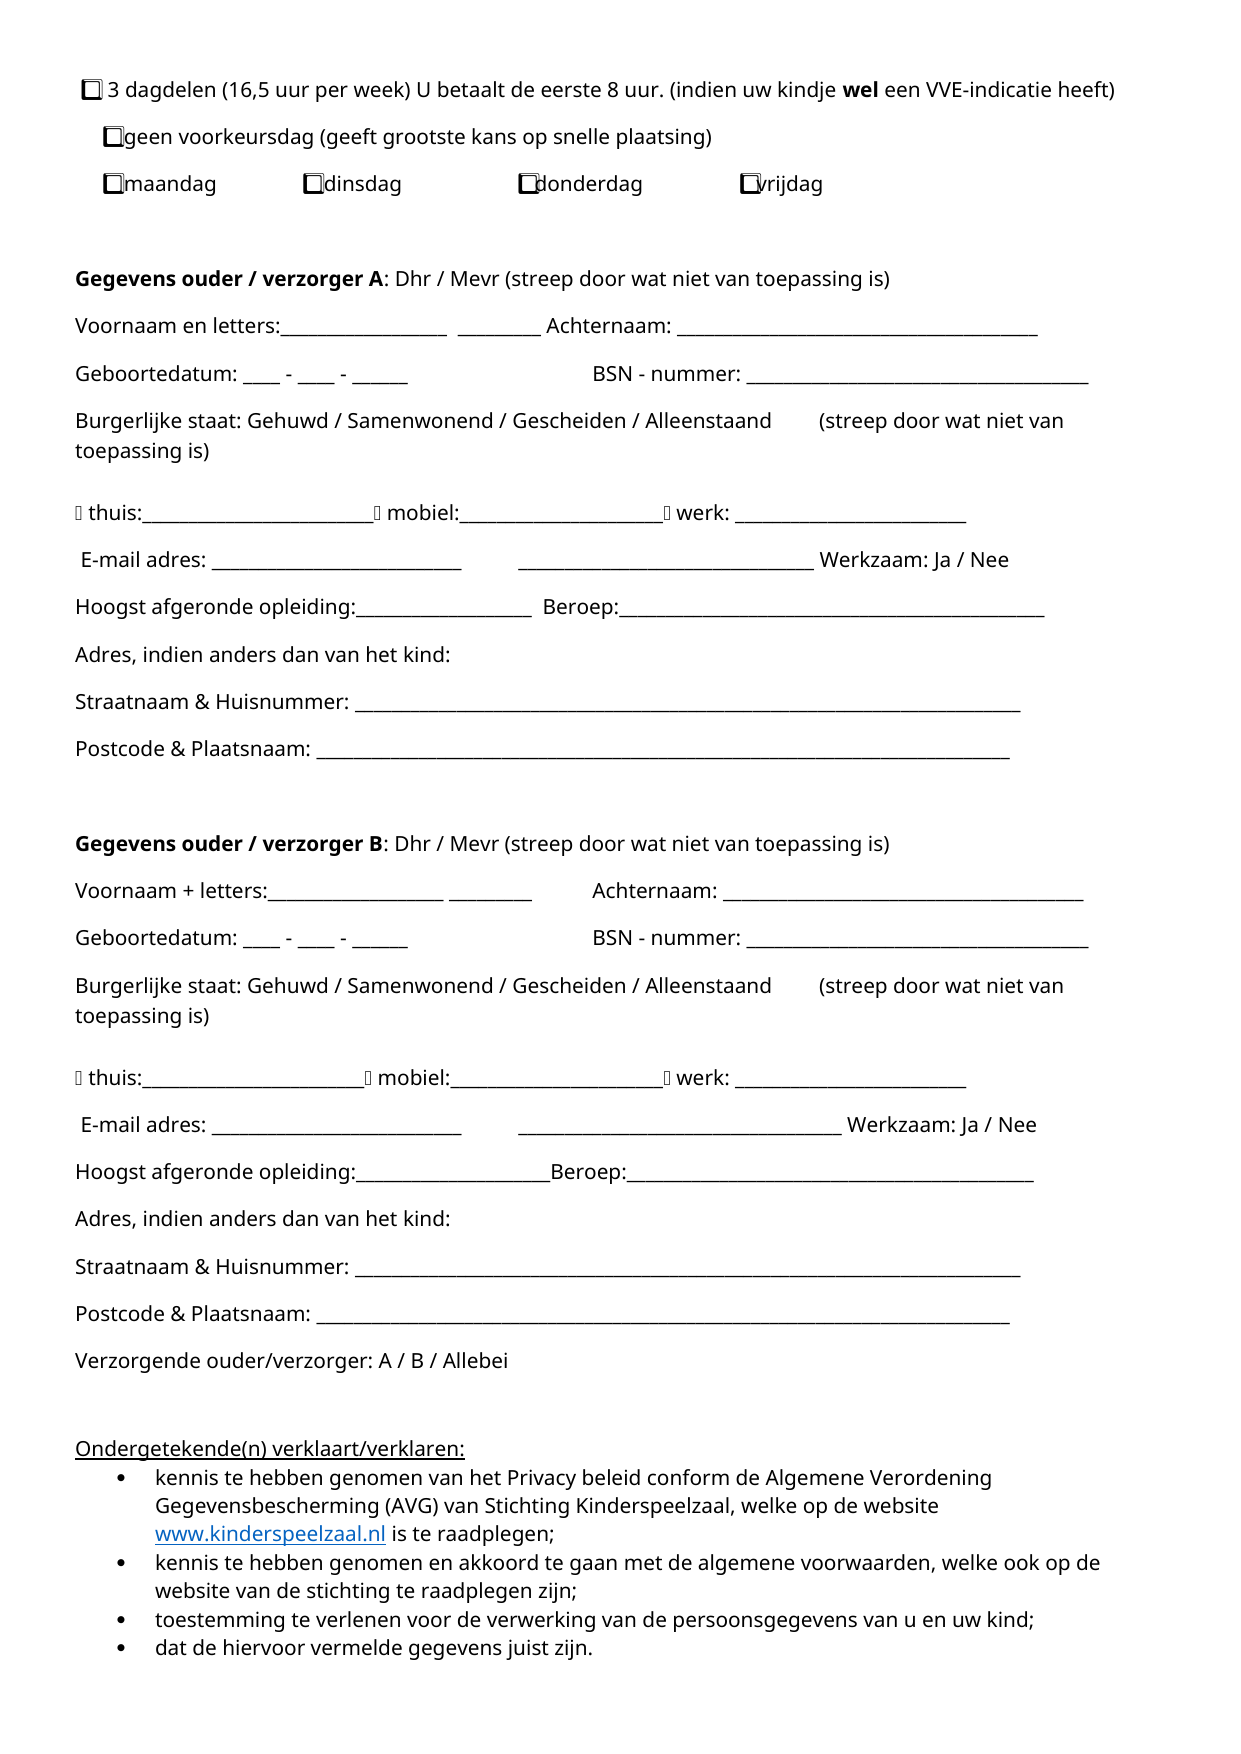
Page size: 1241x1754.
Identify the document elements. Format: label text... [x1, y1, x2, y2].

text Straatnaam & Huisnummer: ________________________________________________________________________ [75, 687, 1165, 716]
text Verzorgende ouder/verzorger: A / B / Allebei [75, 1346, 1165, 1375]
text Hoogst afgeronde opleiding:_____________________Beroep:____________________________________________ [75, 1157, 1165, 1186]
list toestemming te verlenen voor de verwerking van de persoonsgegevens van u en uw kind; [117, 1605, 1165, 1633]
list kennis te hebben genomen van het Privacy beleid conform de Algemene Verordening Gegevensbescherming (AVG) van Stichting Kinderspeelzaal, welke op de website www.kinderspeelzaal.nl is te raadplegen; [117, 1463, 1165, 1548]
text Gegevens ouder / verzorger B: Dhr / Mevr (streep door wat niet van toepassing is) [75, 829, 1165, 857]
text ⃣ 3 dagdelen (16,5 uur per week) U betaalt de eerste 8 uur. (indien uw kindje wel een VVE-indicatie heeft) [75, 75, 1165, 103]
text Burgerlijke staat: Gehuwd / Samenwonend / Gescheiden / Alleenstaand (streep door wat niet van toepassing is) thuis:________________________ mobiel:_______________________ werk: _________________________ [75, 971, 1165, 1091]
text Postcode & Plaatsnaam: ___________________________________________________________________________ [75, 734, 1165, 763]
text Gegevens ouder / verzorger A: Dhr / Mevr (streep door wat niet van toepassing is) [75, 264, 1165, 293]
text Straatnaam & Huisnummer: ________________________________________________________________________ [75, 1252, 1165, 1280]
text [75, 122, 1165, 151]
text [75, 169, 1165, 198]
text Ondergetekende(n) verklaart/verklaren: [75, 1434, 1165, 1463]
text Adres, indien anders dan van het kind: [75, 1204, 1165, 1233]
text E-mail adres: ___________________________ ___________________________________ Werkzaam: Ja / Nee [75, 1110, 1165, 1138]
list kennis te hebben genomen en akkoord te gaan met de algemene voorwaarden, welke ook op de website van de stichting te raadplegen zijn; [117, 1548, 1165, 1605]
list dat de hiervoor vermelde gegevens juist zijn. [117, 1633, 1165, 1662]
text Voornaam + letters:___________________ _________ Achternaam: _______________________________________ [75, 876, 1165, 905]
text Geboortedatum: ____ - ____ - ______ BSN - nummer: _____________________________________ [75, 923, 1165, 952]
text Postcode & Plaatsnaam: ___________________________________________________________________________ [75, 1299, 1165, 1328]
text Voornaam en letters:__________________ _________ Achternaam: _______________________________________ [75, 311, 1165, 340]
text Burgerlijke staat: Gehuwd / Samenwonend / Gescheiden / Alleenstaand (streep door wat niet van toepassing is) thuis:_________________________ mobiel:______________________ werk: _________________________ [75, 406, 1165, 526]
text Adres, indien anders dan van het kind: [75, 640, 1165, 668]
text E-mail adres: ___________________________ ________________________________ Werkzaam: Ja / Nee [75, 545, 1165, 574]
text Geboortedatum: ____ - ____ - ______ BSN - nummer: _____________________________________ [75, 359, 1165, 387]
text Hoogst afgeronde opleiding:___________________ Beroep:______________________________________________ [75, 592, 1165, 621]
